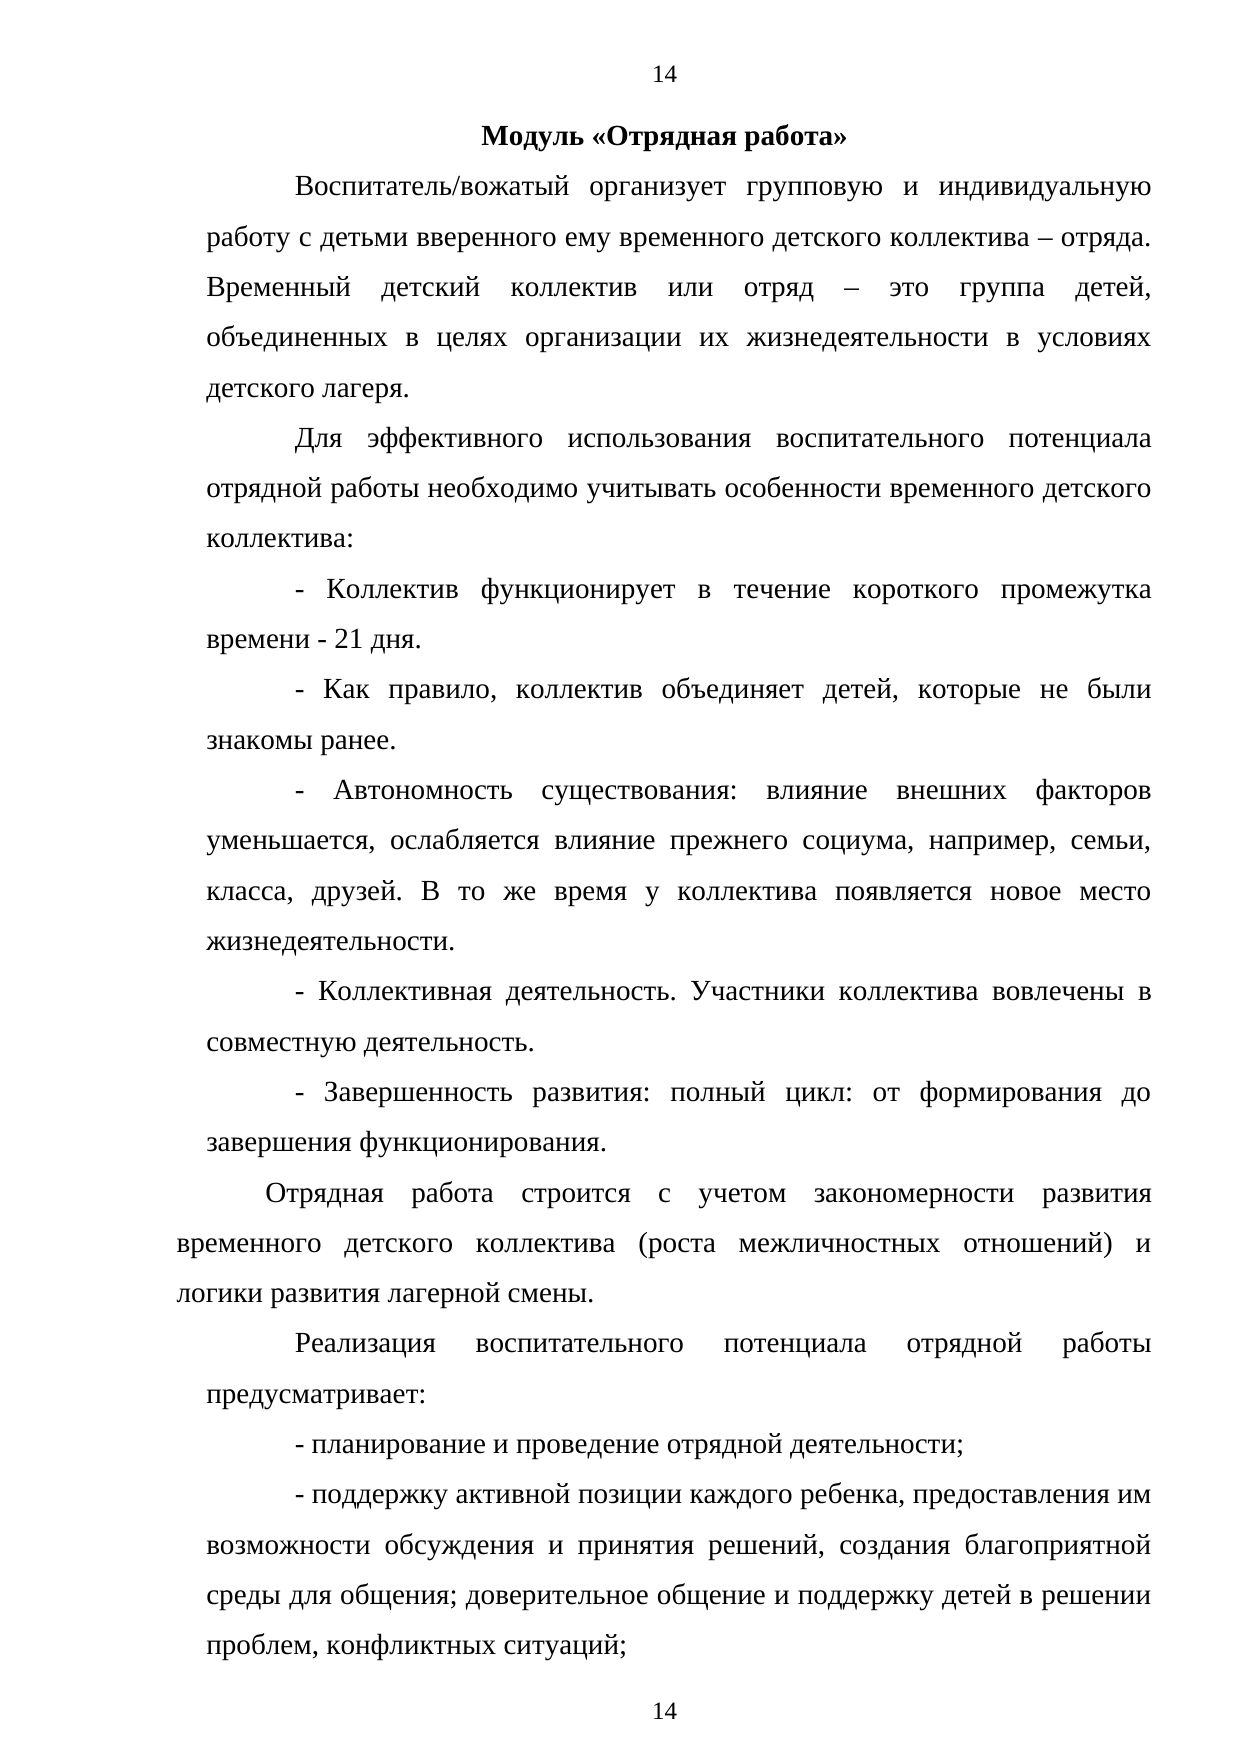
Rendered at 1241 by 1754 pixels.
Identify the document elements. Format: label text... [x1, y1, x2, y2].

text - Автономность существования: влияние внешних факторов уменьшается, ослабляется влияние прежнего социума, например, семьи, класса, друзей. В то же время у коллектива появляется новое место жизнедеятельности. [206, 772, 1152, 957]
text Отрядная работа строится с учетом закономерности развития временного детского коллектива (роста межличностных отношений) и логики развития лагерной смены. [176, 1175, 1152, 1309]
text - Коллективная деятельность. Участники коллектива вовлечены в совместную деятельность. [206, 973, 1152, 1057]
text - Завершенность развития: полный цикл: от формирования до завершения функционирования. [206, 1074, 1152, 1158]
text Модуль «Отрядная работа» [176, 118, 1152, 152]
text Воспитатель/вожатый организует групповую и индивидуальную работу с детьми вверенного ему временного детского коллектива – отряда. Временный детский коллектив или отряд – это группа детей, объединенных в целях организации их жизнедеятельности в условиях детского лагеря. [206, 168, 1152, 403]
text Для эффективного использования воспитательного потенциала отрядной работы необходимо учитывать особенности временного детского коллектива: [206, 420, 1152, 554]
text - поддержку активной позиции каждого ребенка, предоставления им возможности обсуждения и принятия решений, создания благоприятной среды для общения; доверительное общение и поддержку детей в решении проблем, конфликтных ситуаций; [206, 1477, 1152, 1661]
text - Как правило, коллектив объединяет детей, которые не были знакомы ранее. [206, 672, 1152, 755]
text - Коллектив функционирует в течение короткого промежутка времени - 21 дня. [206, 571, 1152, 655]
text - планирование и проведение отрядной деятельности; [206, 1426, 1152, 1460]
text Реализация воспитательного потенциала отрядной работы предусматривает: [206, 1326, 1152, 1409]
